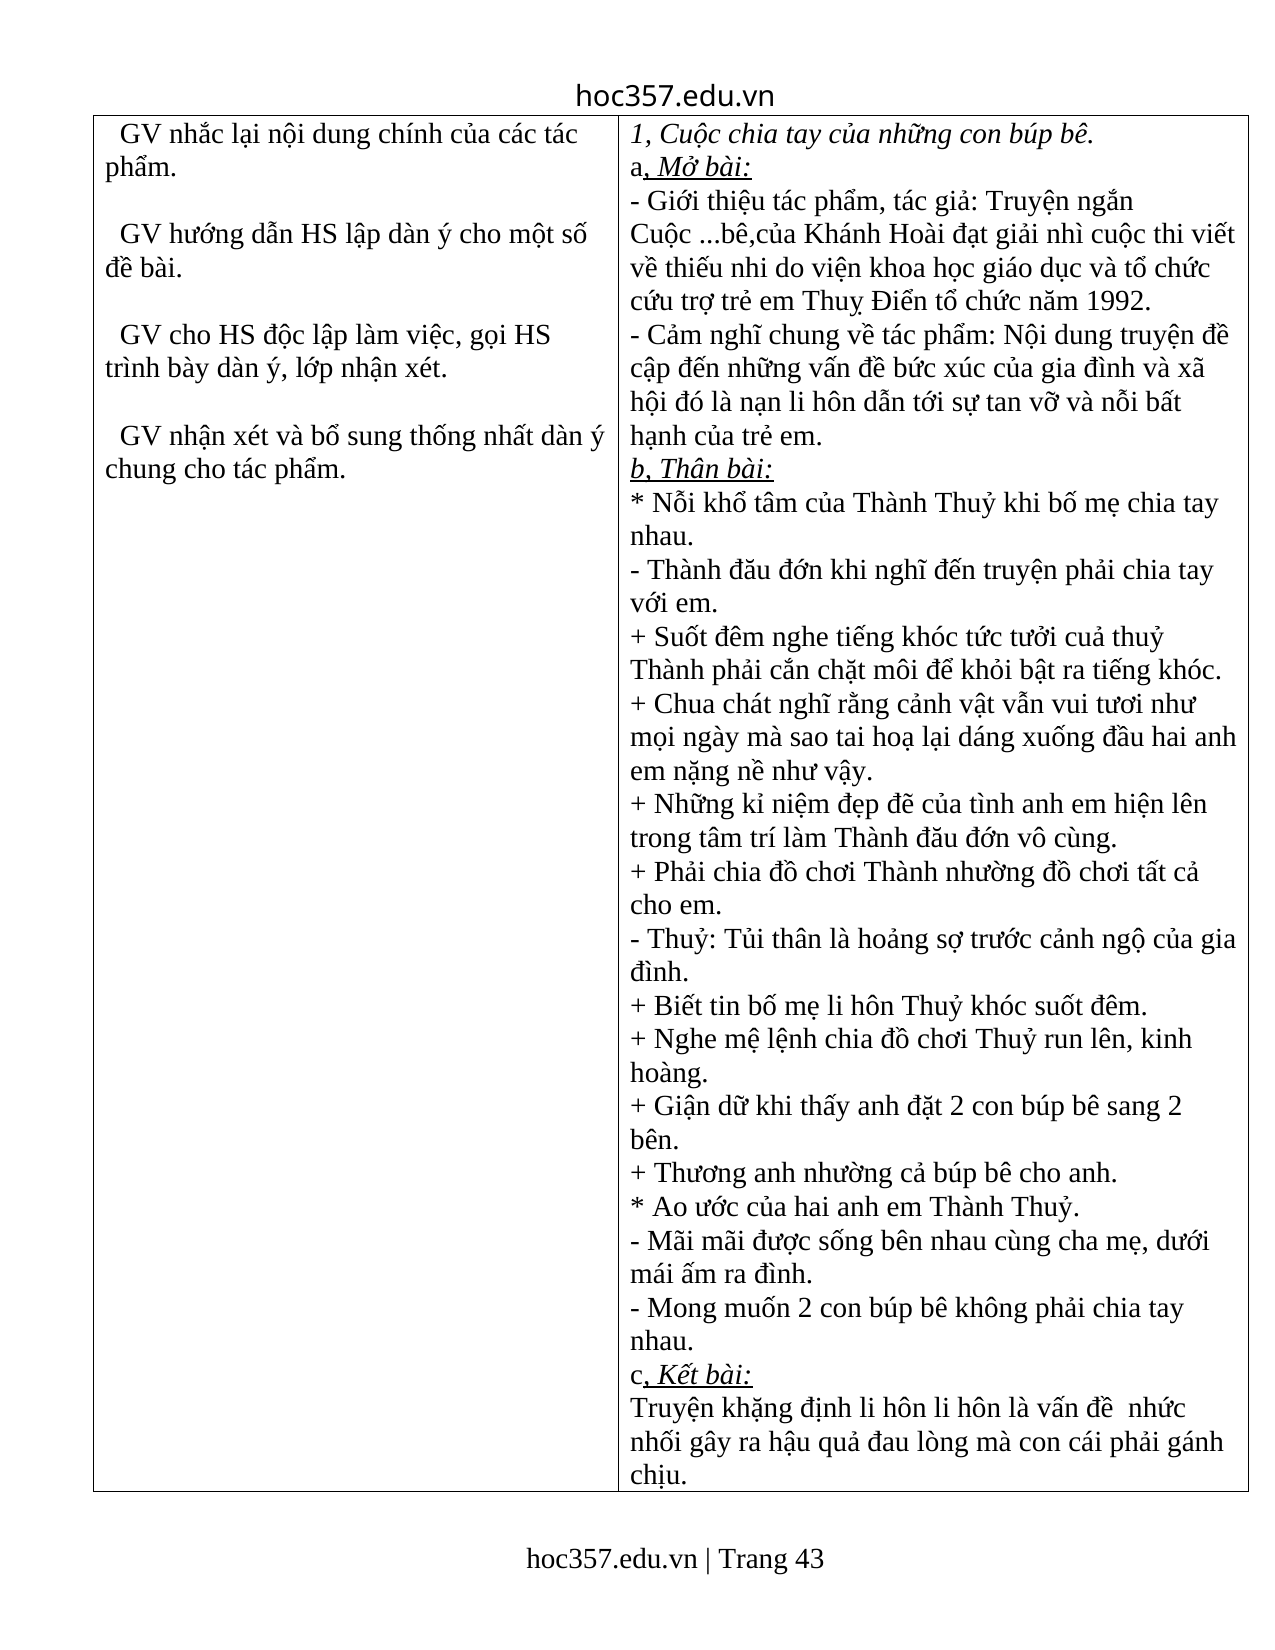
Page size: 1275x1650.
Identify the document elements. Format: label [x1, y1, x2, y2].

table_header [94, 116, 618, 1491]
table_header [619, 116, 1248, 1491]
